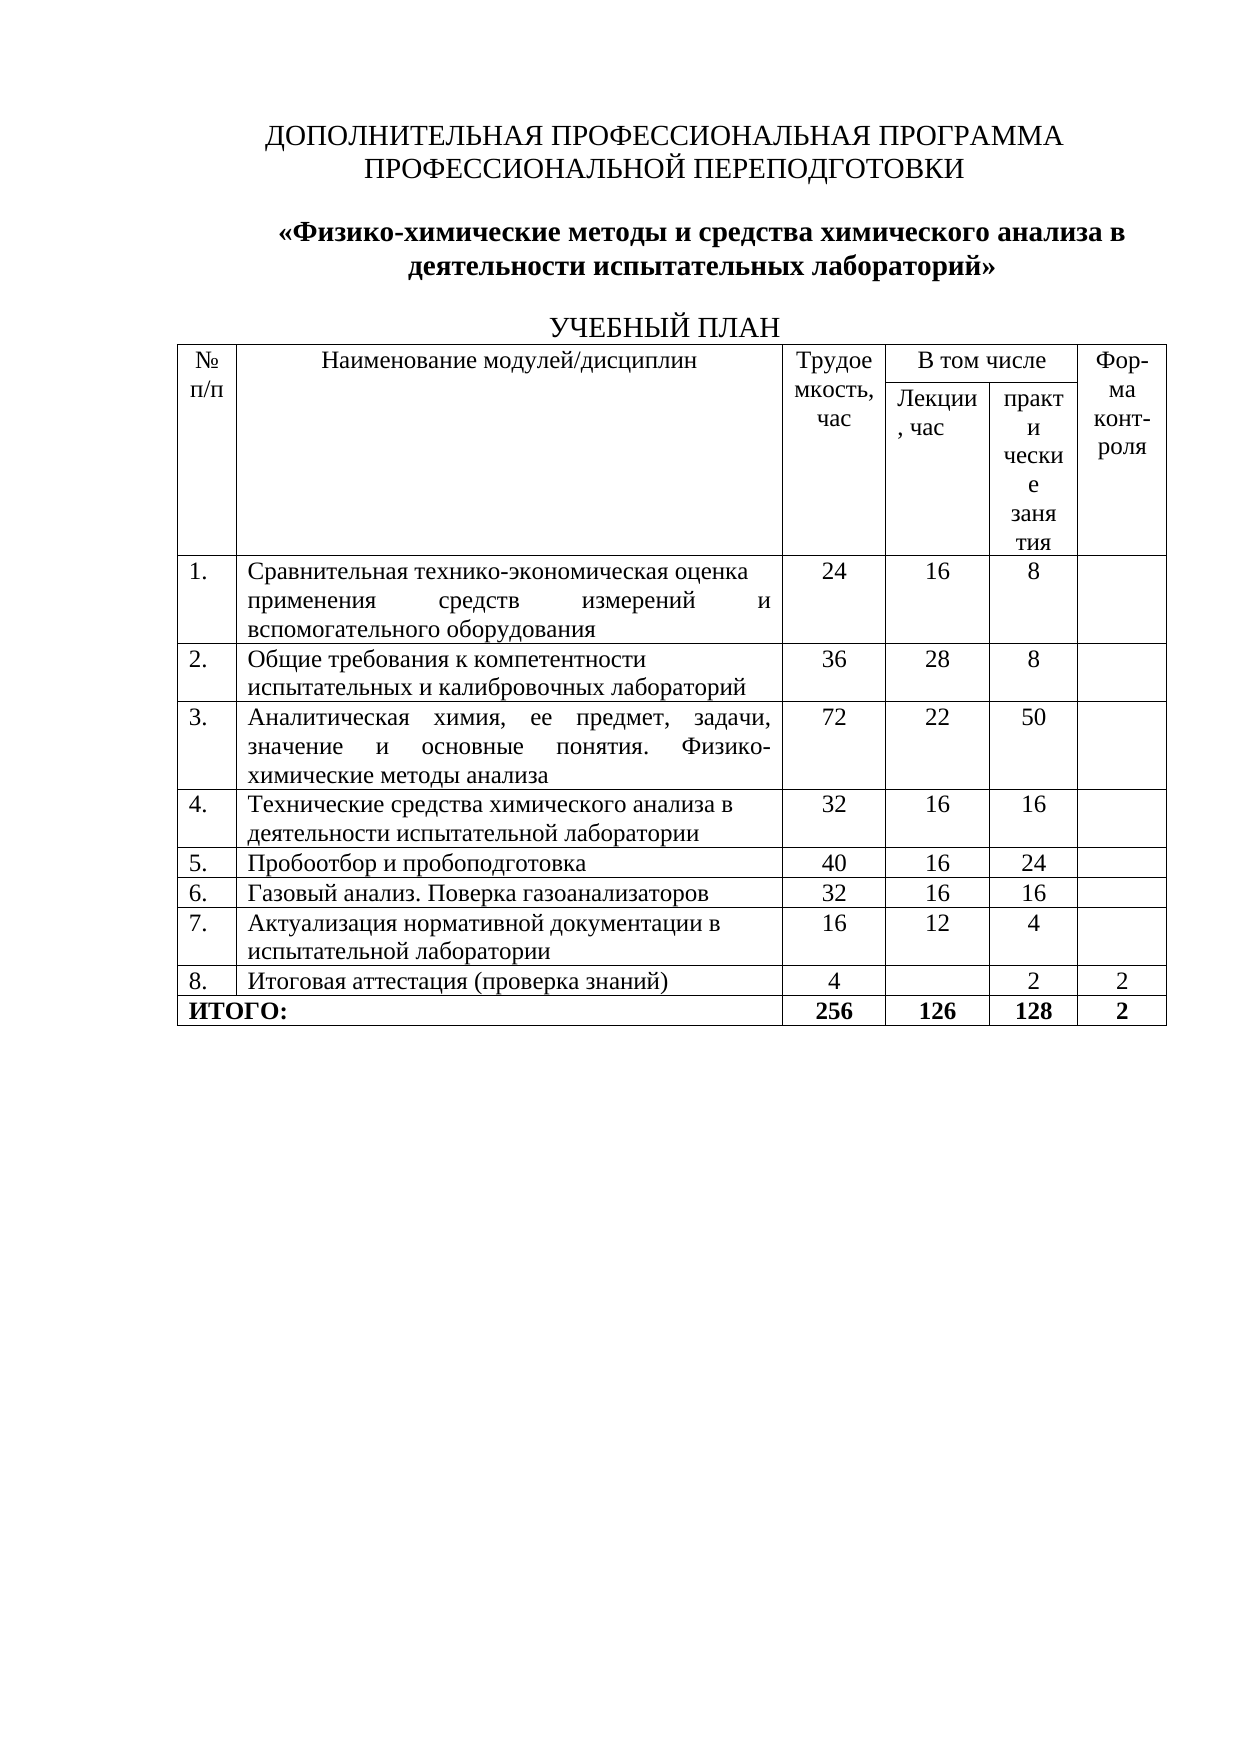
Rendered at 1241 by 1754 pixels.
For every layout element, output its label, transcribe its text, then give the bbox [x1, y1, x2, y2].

table_cell 32 [783, 878, 885, 907]
table_cell 16 [990, 790, 1077, 847]
table_cell 40 [783, 848, 885, 877]
table_cell ИТОГО: [178, 996, 782, 1025]
table_cell 8 [990, 644, 1077, 701]
table_cell 12 [886, 908, 989, 965]
table_header Наименование модулей/дисциплин [237, 345, 782, 555]
table_header Трудоемкость, час [783, 345, 885, 555]
table_cell 8 [990, 556, 1077, 643]
table_cell Итоговая аттестация (проверка знаний) [237, 966, 782, 995]
table_header В том числе [886, 345, 1077, 382]
table_cell 5. [178, 848, 236, 877]
table_cell Пробоотбор и пробоподготовка [237, 848, 782, 877]
table_cell [1078, 848, 1166, 877]
table_cell Сравнительная технико-экономическая оценка применения средств измерений и вспомогательного оборудования [237, 556, 782, 643]
table_cell [1078, 908, 1166, 965]
table_cell практи ческие заня тия [990, 383, 1077, 555]
table_cell 36 [783, 644, 885, 701]
table_cell 50 [990, 702, 1077, 788]
table_cell 4 [783, 966, 885, 995]
table_cell 16 [886, 848, 989, 877]
table_cell 16 [886, 878, 989, 907]
table_cell 16 [783, 908, 885, 965]
table_cell [1078, 556, 1166, 643]
table_cell 16 [990, 878, 1077, 907]
table_cell 24 [990, 848, 1077, 877]
table_cell [886, 966, 989, 995]
table_cell 126 [886, 996, 989, 1025]
table_cell Актуализация нормативной документации в испытательной лаборатории [237, 908, 782, 965]
table_cell 28 [886, 644, 989, 701]
table_cell 2 [1078, 996, 1166, 1025]
table_cell 6. [178, 878, 236, 907]
table_cell 7. [178, 908, 236, 965]
table_cell 1. [178, 556, 236, 643]
table_cell 4 [990, 908, 1077, 965]
table_cell Технические средства химического анализа в деятельности испытательной лаборатории [237, 790, 782, 847]
table_cell 72 [783, 702, 885, 788]
table_cell Аналитическая химия, ее предмет, задачи, значение и основные понятия. Физико-химические методы анализа [237, 702, 782, 788]
table_cell [1078, 644, 1166, 701]
table_cell [1078, 790, 1166, 847]
table_cell 3. [178, 702, 236, 788]
text УЧЕБНЫЙ ПЛАН [177, 311, 1152, 344]
table_header № п/п [178, 345, 236, 555]
table_header Фор- ма конт- роля [1078, 345, 1166, 555]
table_cell [1078, 878, 1166, 907]
table_cell 16 [886, 556, 989, 643]
text ДОПОЛНИТЕЛЬНАЯ ПРОФЕССИОНАЛЬНАЯ ПРОГРАММА [177, 118, 1152, 152]
text ПРОФЕССИОНАЛЬНОЙ ПЕРЕПОДГОТОВКИ [177, 152, 1152, 185]
table_cell Газовый анализ. Поверка газоанализаторов [237, 878, 782, 907]
table_cell Общие требования к компетентности испытательных и калибровочных лабораторий [237, 644, 782, 701]
table_cell 256 [783, 996, 885, 1025]
table_cell Лекции, час [886, 383, 989, 555]
table_cell 128 [990, 996, 1077, 1025]
table_cell [1078, 702, 1166, 788]
table_cell 2 [1078, 966, 1166, 995]
table_cell 8. [178, 966, 236, 995]
table_cell 32 [783, 790, 885, 847]
table_cell 4. [178, 790, 236, 847]
list «Физико-химические методы и средства химического анализа в деятельности испытательных лабораторий» [252, 214, 1152, 281]
table_cell 2 [990, 966, 1077, 995]
table_cell 24 [783, 556, 885, 643]
table_cell 16 [886, 790, 989, 847]
table_cell 22 [886, 702, 989, 788]
table_cell 2. [178, 644, 236, 701]
